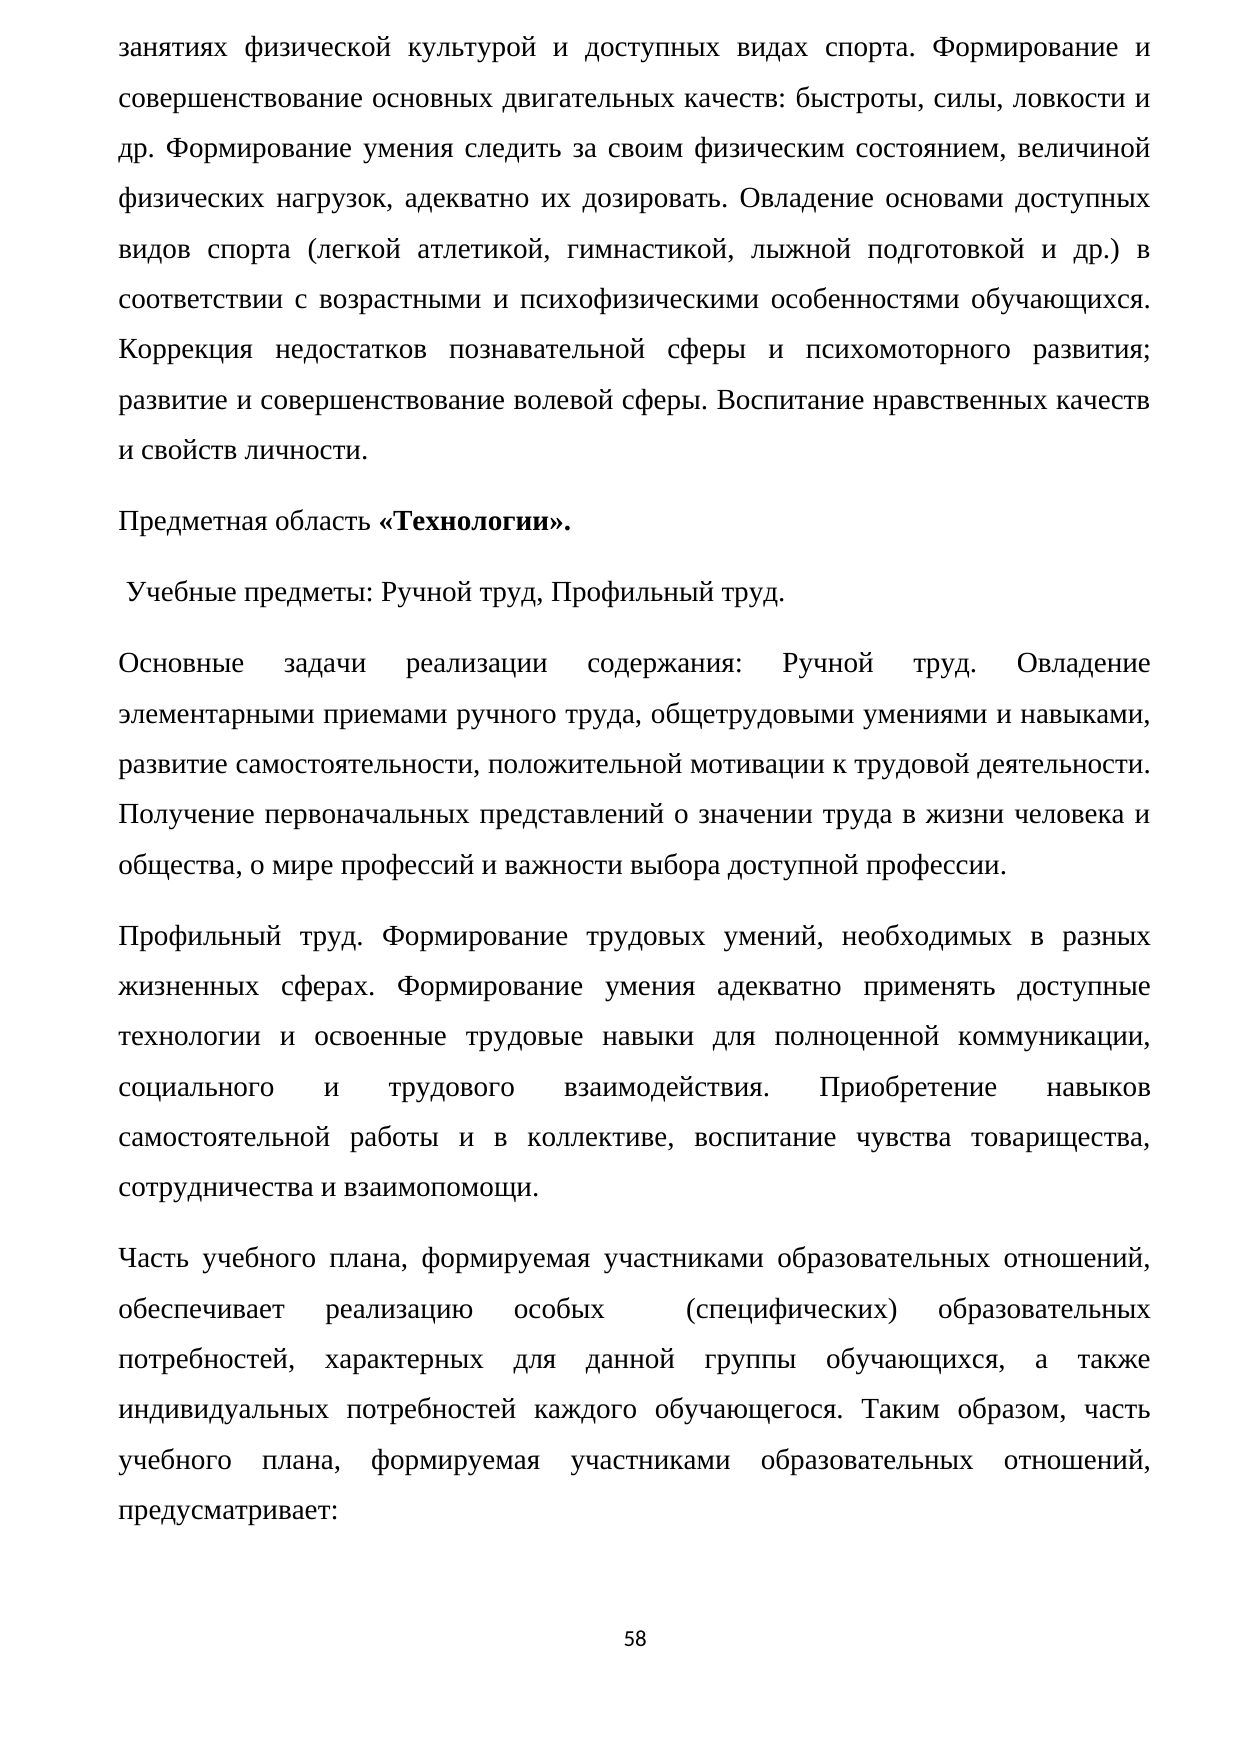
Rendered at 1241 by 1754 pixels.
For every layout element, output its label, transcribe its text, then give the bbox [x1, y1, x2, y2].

text Учебные предметы: Ручной труд, Профильный труд. [118, 574, 1152, 608]
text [118, 29, 1152, 466]
text Часть учебного плана, формируемая участниками образовательных отношений, обеспечивает реализацию особых (специфических) образовательных потребностей, характерных для данной группы обучающихся, а также индивидуальных потребностей каждого обучающегося. Таким образом, часть учебного плана, формируемая участниками образовательных отношений, предусматривает: [118, 1241, 1152, 1526]
text Профильный труд. Формирование трудовых умений, необходимых в разных жизненных сферах. Формирование умения адекватно применять доступные технологии и освоенные трудовые навыки для полноценной коммуникации, социального и трудового взаимодействия. Приобретение навыков самостоятельной работы и в коллективе, воспитание чувства товарищества, сотрудничества и взаимопомощи. [118, 918, 1152, 1203]
text Предметная область «Технологии». [118, 503, 1152, 537]
text Основные задачи реализации содержания: Ручной труд. Овладение элементарными приемами ручного труда, общетрудовыми умениями и навыками, развитие самостоятельности, положительной мотивации к трудовой деятельности. Получение первоначальных представлений о значении труда в жизни человека и общества, о мире профессий и важности выбора доступной профессии. [118, 646, 1152, 880]
